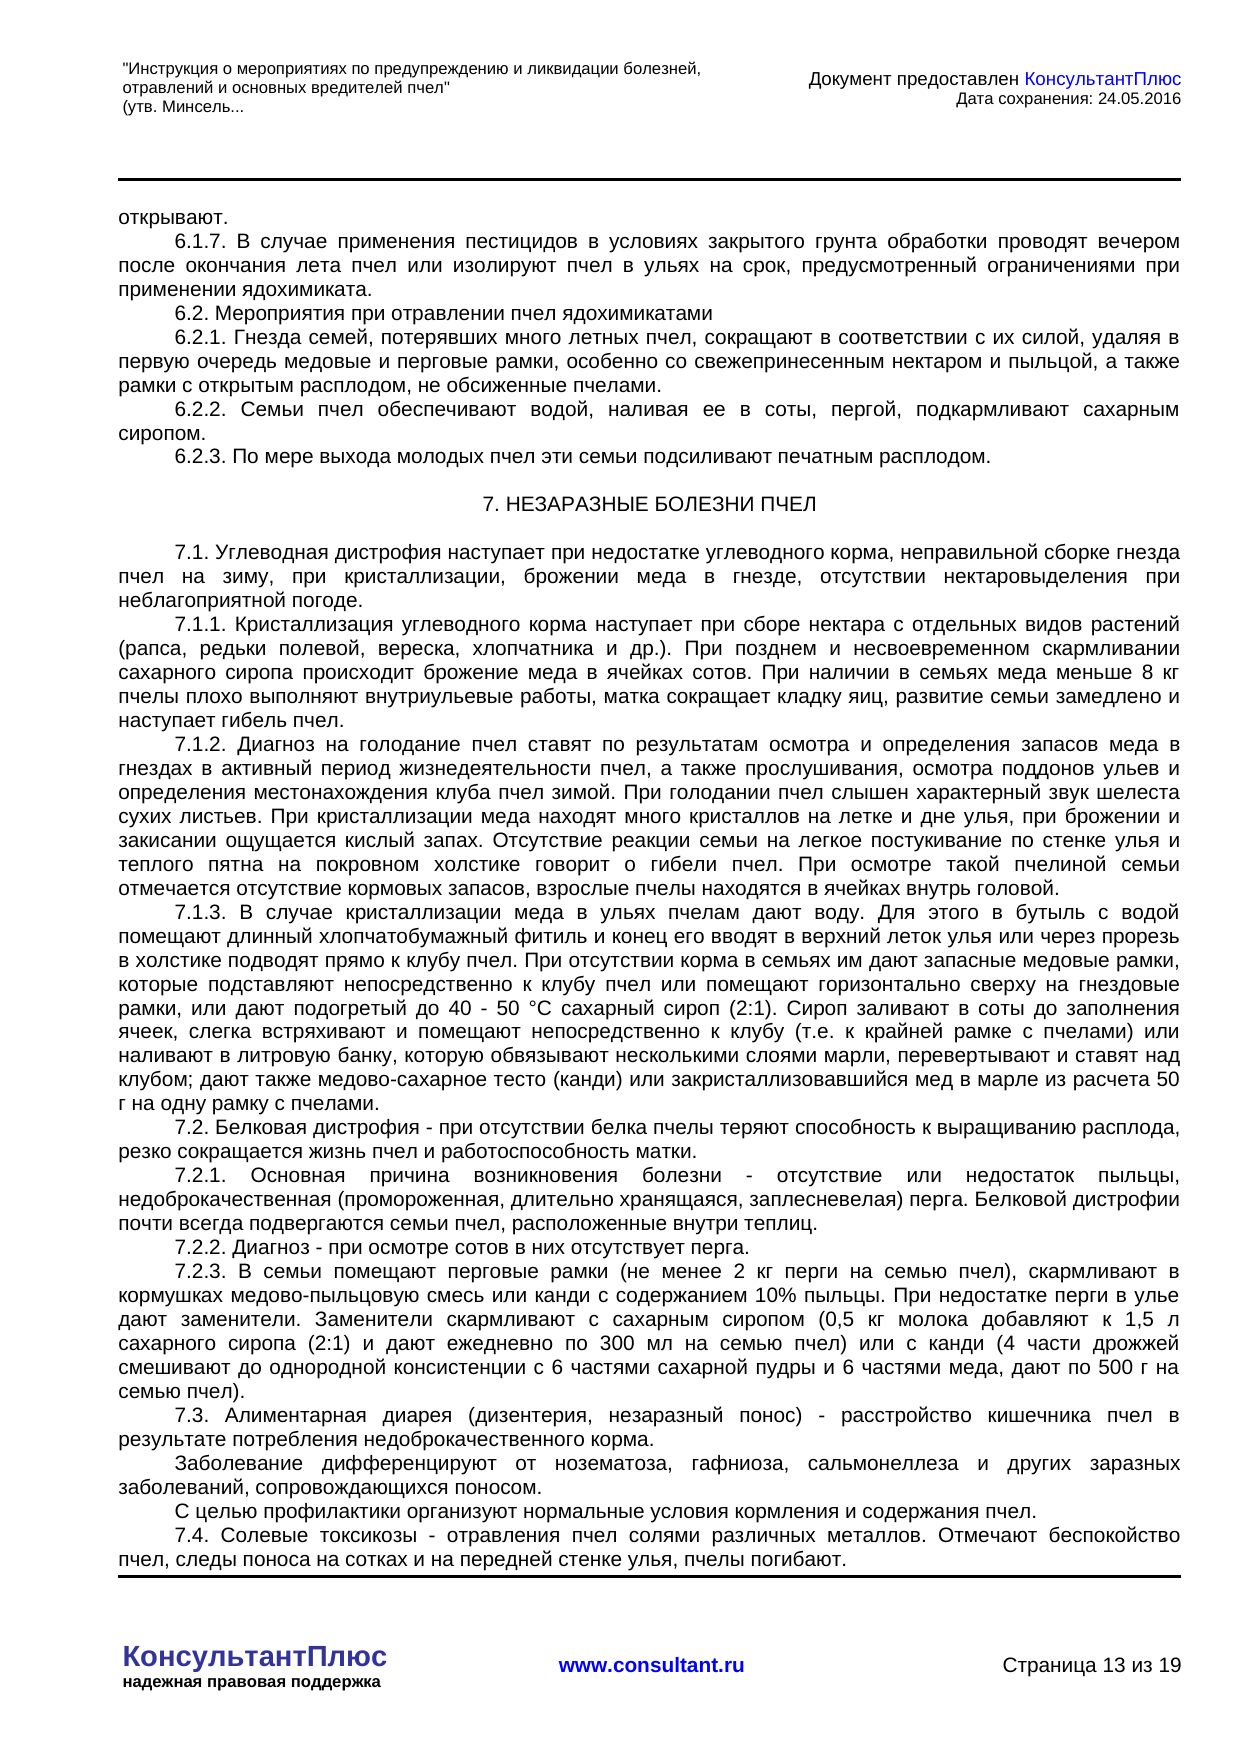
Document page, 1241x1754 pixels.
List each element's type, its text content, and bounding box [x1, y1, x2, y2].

text 6.1.7. В случае применения пестицидов в условиях закрытого грунта обработки проводят вечером после окончания лета пчел или изолируют пчел в ульях на срок, предусмотренный ограничениями при применении ядохимиката. [118, 229, 1181, 301]
text 7.1.2. Диагноз на голодание пчел ставят по результатам осмотра и определения запасов меда в гнездах в активный период жизнедеятельности пчел, а также прослушивания, осмотра поддонов ульев и определения местонахождения клуба пчел зимой. При голодании пчел слышен характерный звук шелеста сухих листьев. При кристаллизации меда находят много кристаллов на летке и дне улья, при брожении и закисании ощущается кислый запах. Отсутствие реакции семьи на легкое постукивание по стенке улья и теплого пятна на покровном холстике говорит о гибели пчел. При осмотре такой пчелиной семьи отмечается отсутствие кормовых запасов, взрослые пчелы находятся в ячейках внутрь головой. [118, 732, 1181, 899]
text 6.2.2. Семьи пчел обеспечивают водой, наливая ее в соты, пергой, подкармливают сахарным сиропом. [118, 396, 1181, 444]
text 7.2.3. В семьи помещают перговые рамки (не менее 2 кг перги на семью пчел), скармливают в кормушках медово-пыльцовую смесь или канди с содержанием 10% пыльцы. При недостатке перги в улье дают заменители. Заменители скармливают с сахарным сиропом (0,5 кг молока добавляют к 1,5 л сахарного сиропа (2:1) и дают ежедневно по 300 мл на семью пчел) или с канди (4 части дрожжей смешивают до однородной консистенции с 6 частями сахарной пудры и 6 частями меда, дают по 500 г на семью пчел). [118, 1259, 1181, 1403]
text 7.1. Углеводная дистрофия наступает при недостатке углеводного корма, неправильной сборке гнезда пчел на зиму, при кристаллизации, брожении меда в гнезде, отсутствии нектаровыделения при неблагоприятной погоде. [118, 540, 1181, 612]
text 7.1.3. В случае кристаллизации меда в ульях пчелам дают воду. Для этого в бутыль с водой помещают длинный хлопчатобумажный фитиль и конец его вводят в верхний леток улья или через прорезь в холстике подводят прямо к клубу пчел. При отсутствии корма в семьях им дают запасные медовые рамки, которые подставляют непосредственно к клубу пчел или помещают горизонтально сверху на гнездовые рамки, или дают подогретый до 40 - 50 °С сахарный сироп (2:1). Сироп заливают в соты до заполнения ячеек, слегка встряхивают и помещают непосредственно к клубу (т.е. к крайней рамке с пчелами) или наливают в литровую банку, которую обвязывают несколькими слоями марли, перевертывают и ставят над клубом; дают также медово-сахарное тесто (канди) или закристаллизовавшийся мед в марле из расчета 50 г на одну рамку с пчелами. [118, 899, 1181, 1115]
text 7.4. Солевые токсикозы - отравления пчел солями различных металлов. Отмечают беспокойство пчел, следы поноса на сотках и на передней стенке улья, пчелы погибают. [118, 1522, 1181, 1570]
text С целью профилактики организуют нормальные условия кормления и содержания пчел. [118, 1498, 1181, 1522]
text Заболевание дифференцируют от нозематоза, гафниоза, сальмонеллеза и других заразных заболеваний, сопровождающихся поносом. [118, 1451, 1181, 1498]
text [118, 205, 1181, 229]
text 6.2. Мероприятия при отравлении пчел ядохимикатами [118, 301, 1181, 324]
text 7.3. Алиментарная диарея (дизентерия, незаразный понос) - расстройство кишечника пчел в результате потребления недоброкачественного корма. [118, 1403, 1181, 1451]
text 6.2.1. Гнезда семей, потерявших много летных пчел, сокращают в соответствии с их силой, удаляя в первую очередь медовые и перговые рамки, особенно со свежепринесенным нектаром и пыльцой, а также рамки с открытым расплодом, не обсиженные пчелами. [118, 324, 1181, 396]
text 7. НЕЗАРАЗНЫЕ БОЛЕЗНИ ПЧЕЛ [118, 492, 1181, 516]
text 7.1.1. Кристаллизация углеводного корма наступает при сборе нектара с отдельных видов растений (рапса, редьки полевой, вереска, хлопчатника и др.). При позднем и несвоевременном скармливании сахарного сиропа происходит брожение меда в ячейках сотов. При наличии в семьях меда меньше 8 кг пчелы плохо выполняют внутриульевые работы, матка сокращает кладку яиц, развитие семьи замедлено и наступает гибель пчел. [118, 612, 1181, 732]
text 6.2.3. По мере выхода молодых пчел эти семьи подсиливают печатным расплодом. [118, 444, 1181, 468]
text 7.2.2. Диагноз - при осмотре сотов в них отсутствует перга. [118, 1235, 1181, 1259]
text 7.2.1. Основная причина возникновения болезни - отсутствие или недостаток пыльцы, недоброкачественная (промороженная, длительно хранящаяся, заплесневелая) перга. Белковой дистрофии почти всегда подвергаются семьи пчел, расположенные внутри теплиц. [118, 1163, 1181, 1235]
text 7.2. Белковая дистрофия - при отсутствии белка пчелы теряют способность к выращиванию расплода, резко сокращается жизнь пчел и работоспособность матки. [118, 1115, 1181, 1163]
